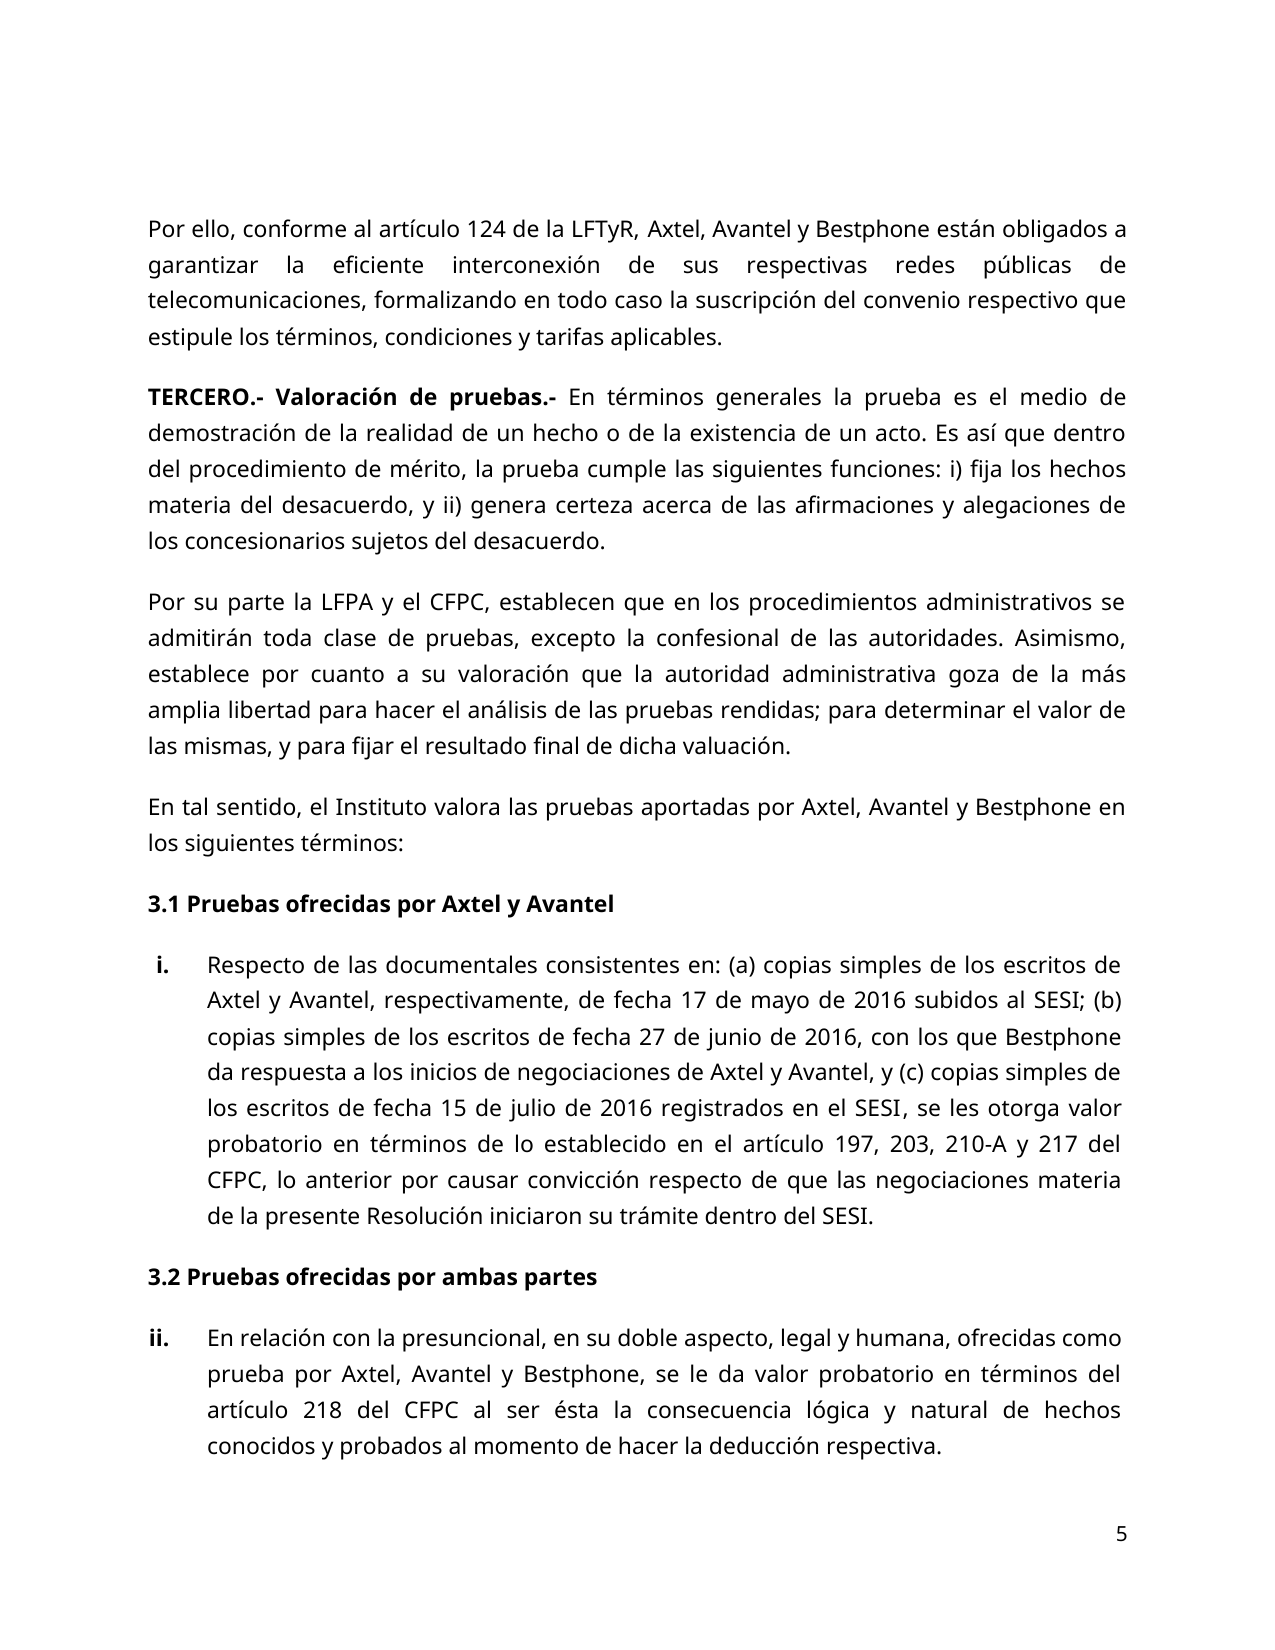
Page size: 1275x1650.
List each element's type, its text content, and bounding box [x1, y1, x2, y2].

text 3.1 Pruebas ofrecidas por Axtel y Avantel [148, 888, 1127, 919]
text Por su parte la LFPA y el CFPC, establecen que en los procedimientos administrativos se admitirán toda clase de pruebas, excepto la confesional de las autoridades. Asimismo, establece por cuanto a su valoración que la autoridad administrativa goza de la más amplia libertad para hacer el análisis de las pruebas rendidas; para determinar el valor de las mismas, y para fijar el resultado final de dicha valuación. [148, 586, 1127, 761]
text TERCERO.- Valoración de pruebas.- En términos generales la prueba es el medio de demostración de la realidad de un hecho o de la existencia de un acto. Es así que dentro del procedimiento de mérito, la prueba cumple las siguientes funciones: i) fija los hechos materia del desacuerdo, y ii) genera certeza acerca de las afirmaciones y alegaciones de los concesionarios sujetos del desacuerdo. [148, 381, 1127, 556]
list Respecto de las documentales consistentes en: (a) copias simples de los escritos de Axtel y Avantel, respectivamente, de fecha 17 de mayo de 2016 subidos al SESI; (b) copias simples de los escritos de fecha 27 de junio de 2016, con los que Bestphone da respuesta a los inicios de negociaciones de Axtel y Avantel, y (c) copias simples de los escritos de fecha 15 de julio de 2016 registrados en el SESI, se les otorga valor probatorio en términos de lo establecido en el artículo 197, 203, 210-A y 217 del CFPC, lo anterior por causar convicción respecto de que las negociaciones materia de la presente Resolución iniciaron su trámite dentro del SESI. [169, 948, 1123, 1231]
text 3.2 Pruebas ofrecidas por ambas partes [148, 1261, 1127, 1292]
text En tal sentido, el Instituto valora las pruebas aportadas por Axtel, Avantel y Bestphone en los siguientes términos: [148, 791, 1127, 858]
text Por ello, conforme al artículo 124 de la LFTyR, Axtel, Avantel y Bestphone están obligados a garantizar la eficiente interconexión de sus respectivas redes públicas de telecomunicaciones, formalizando en todo caso la suscripción del convenio respectivo que estipule los términos, condiciones y tarifas aplicables. [148, 213, 1127, 352]
list En relación con la presuncional, en su doble aspecto, legal y humana, ofrecidas como prueba por Axtel, Avantel y Bestphone, se le da valor probatorio en términos del artículo 218 del CFPC al ser ésta la consecuencia lógica y natural de hechos conocidos y probados al momento de hacer la deducción respectiva. [169, 1322, 1123, 1461]
